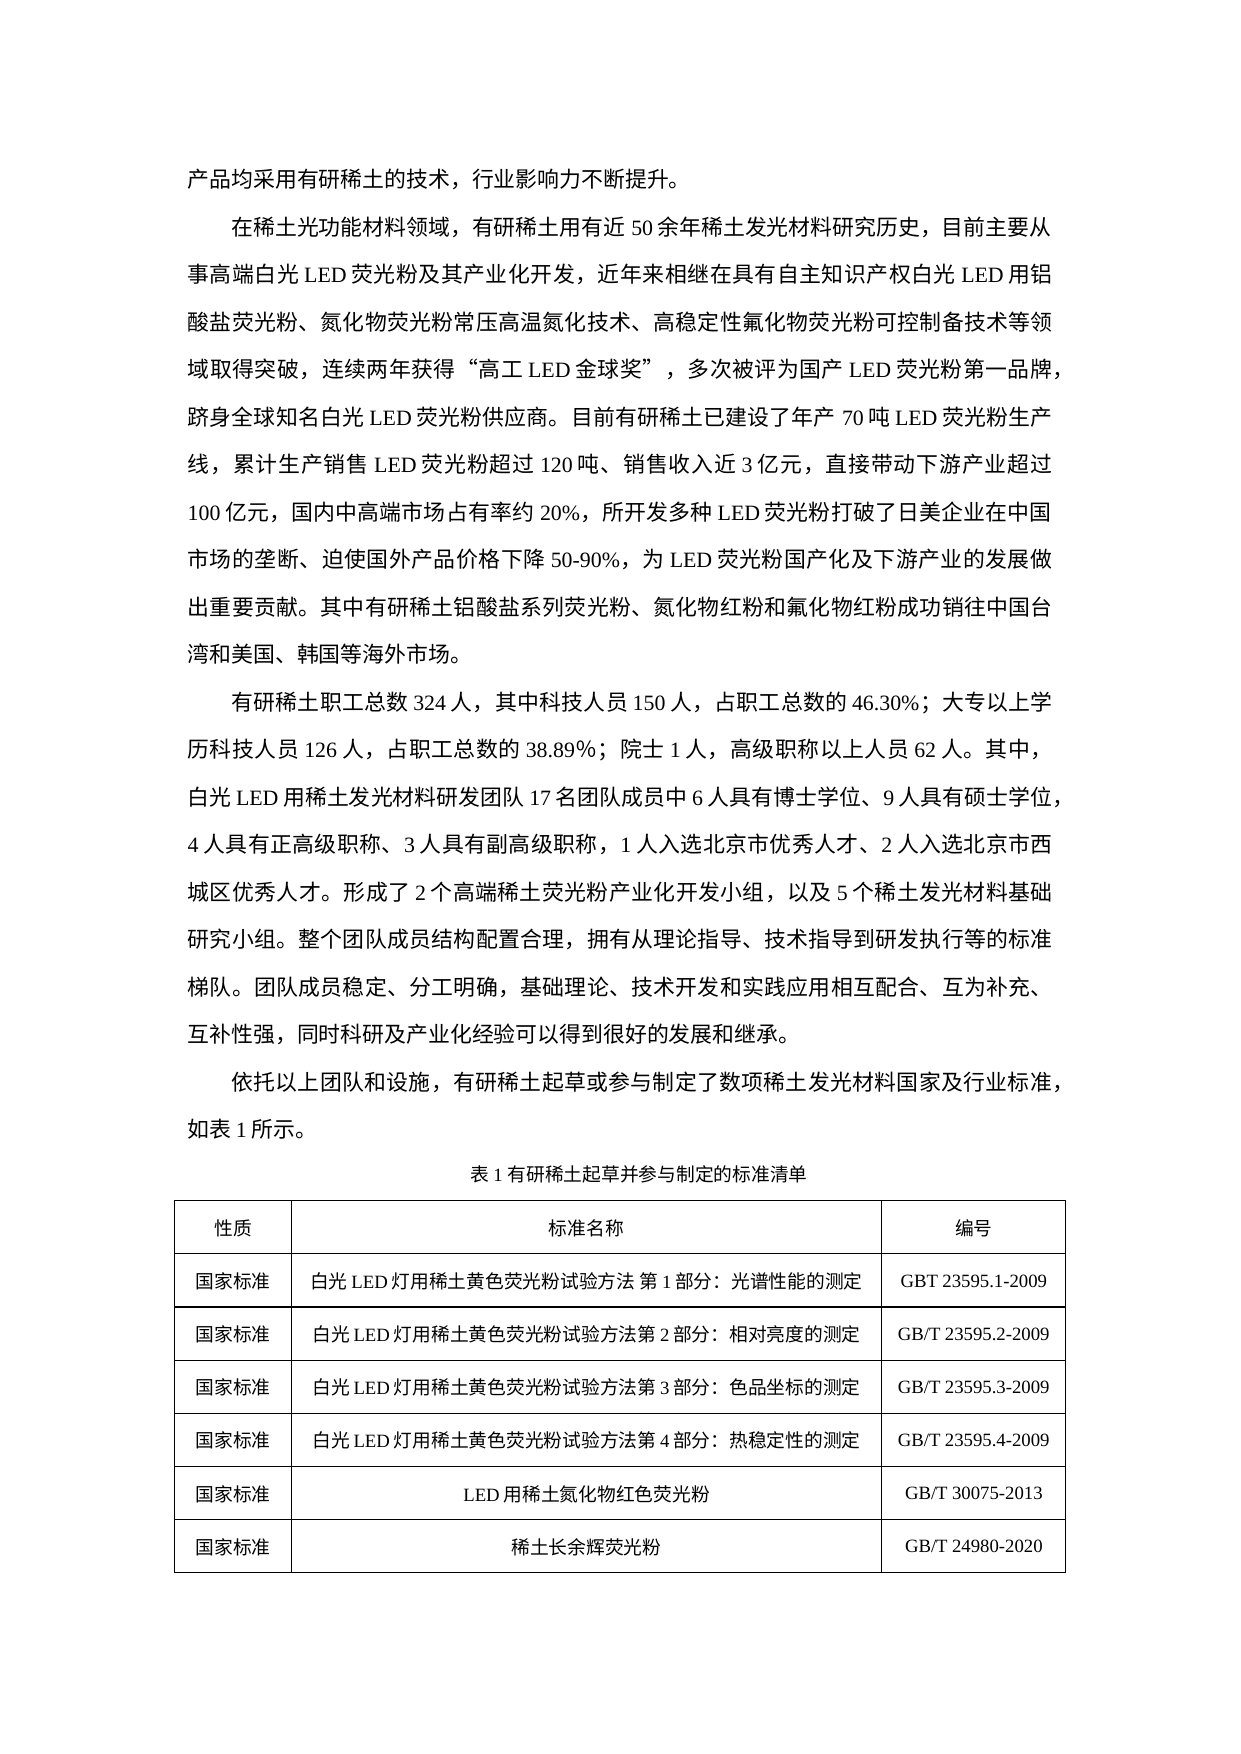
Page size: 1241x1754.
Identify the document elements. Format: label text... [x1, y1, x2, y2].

text 依托以上团队和设施，有研稀土起草或参与制定了数项稀土发光材料国家及行业标准，如表1所示。 [187, 1064, 1053, 1144]
table_cell 国家标准 [175, 1361, 291, 1413]
table_cell 国家标准 [175, 1414, 291, 1466]
table_cell GB/T 23595.4-2009 [882, 1414, 1065, 1466]
table_cell 稀土长余辉荧光粉 [292, 1520, 881, 1572]
table_cell GB/T 30075-2013 [882, 1467, 1065, 1519]
table_cell 白光LED灯用稀土黄色荧光粉试验方法第3部分：色品坐标的测定 [292, 1361, 881, 1413]
table_cell 国家标准 [175, 1254, 291, 1306]
table_cell 白光LED灯用稀土黄色荧光粉试验方法第2部分：相对亮度的测定 [292, 1308, 881, 1359]
table_cell 白光LED灯用稀土黄色荧光粉试验方法 第1部分：光谱性能的测定 [292, 1254, 881, 1306]
table_cell LED用稀土氮化物红色荧光粉 [292, 1467, 881, 1519]
table_cell 白光LED灯用稀土黄色荧光粉试验方法第4部分：热稳定性的测定 [292, 1414, 881, 1466]
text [187, 162, 1053, 194]
table_cell GBT 23595.1-2009 [882, 1254, 1065, 1306]
text 表1 有研稀土起草并参与制定的标准清单 [187, 1159, 1053, 1187]
table_header 性质 [175, 1201, 291, 1253]
table_cell 国家标准 [175, 1308, 291, 1359]
text 有研稀土职工总数324人，其中科技人员150人，占职工总数的46.30%；大专以上学历科技人员126人，占职工总数的38.89％；院士1人，高级职称以上人员62人。其中，白光LED用稀土发光材料研发团队17名团队成员中6人具有博士学位、9人具有硕士学位，4人具有正高级职称、3人具有副高级职称，1人入选北京市优秀人才、2人入选北京市西城区优秀人才。形成了2个高端稀土荧光粉产业化开发小组，以及5个稀土发光材料基础研究小组。整个团队成员结构配置合理，拥有从理论指导、技术指导到研发执行等的标准梯队。团队成员稳定、分工明确，基础理论、技术开发和实践应用相互配合、互为补充、互补性强，同时科研及产业化经验可以得到很好的发展和继承。 [187, 684, 1053, 1049]
table_cell GB/T 24980-2020 [882, 1520, 1065, 1572]
table_cell GB/T 23595.2-2009 [882, 1308, 1065, 1359]
text 在稀土光功能材料领域，有研稀土用有近50余年稀土发光材料研究历史，目前主要从事高端白光LED荧光粉及其产业化开发，近年来相继在具有自主知识产权白光LED用铝酸盐荧光粉、氮化物荧光粉常压高温氮化技术、高稳定性氟化物荧光粉可控制备技术等领域取得突破，连续两年获得“高工LED金球奖”，多次被评为国产LED荧光粉第一品牌，跻身全球知名白光LED荧光粉供应商。目前有研稀土已建设了年产70吨LED荧光粉生产线，累计生产销售LED荧光粉超过120吨、销售收入近3亿元，直接带动下游产业超过100亿元，国内中高端市场占有率约20%，所开发多种LED荧光粉打破了日美企业在中国市场的垄断、迫使国外产品价格下降50-90%，为LED荧光粉国产化及下游产业的发展做出重要贡献。其中有研稀土铝酸盐系列荧光粉、氮化物红粉和氟化物红粉成功销往中国台湾和美国、韩国等海外市场。 [187, 209, 1053, 669]
table_cell 国家标准 [175, 1520, 291, 1572]
table_cell GB/T 23595.3-2009 [882, 1361, 1065, 1413]
table_cell 国家标准 [175, 1467, 291, 1519]
table_header 编号 [882, 1201, 1065, 1253]
table_header 标准名称 [292, 1201, 881, 1253]
